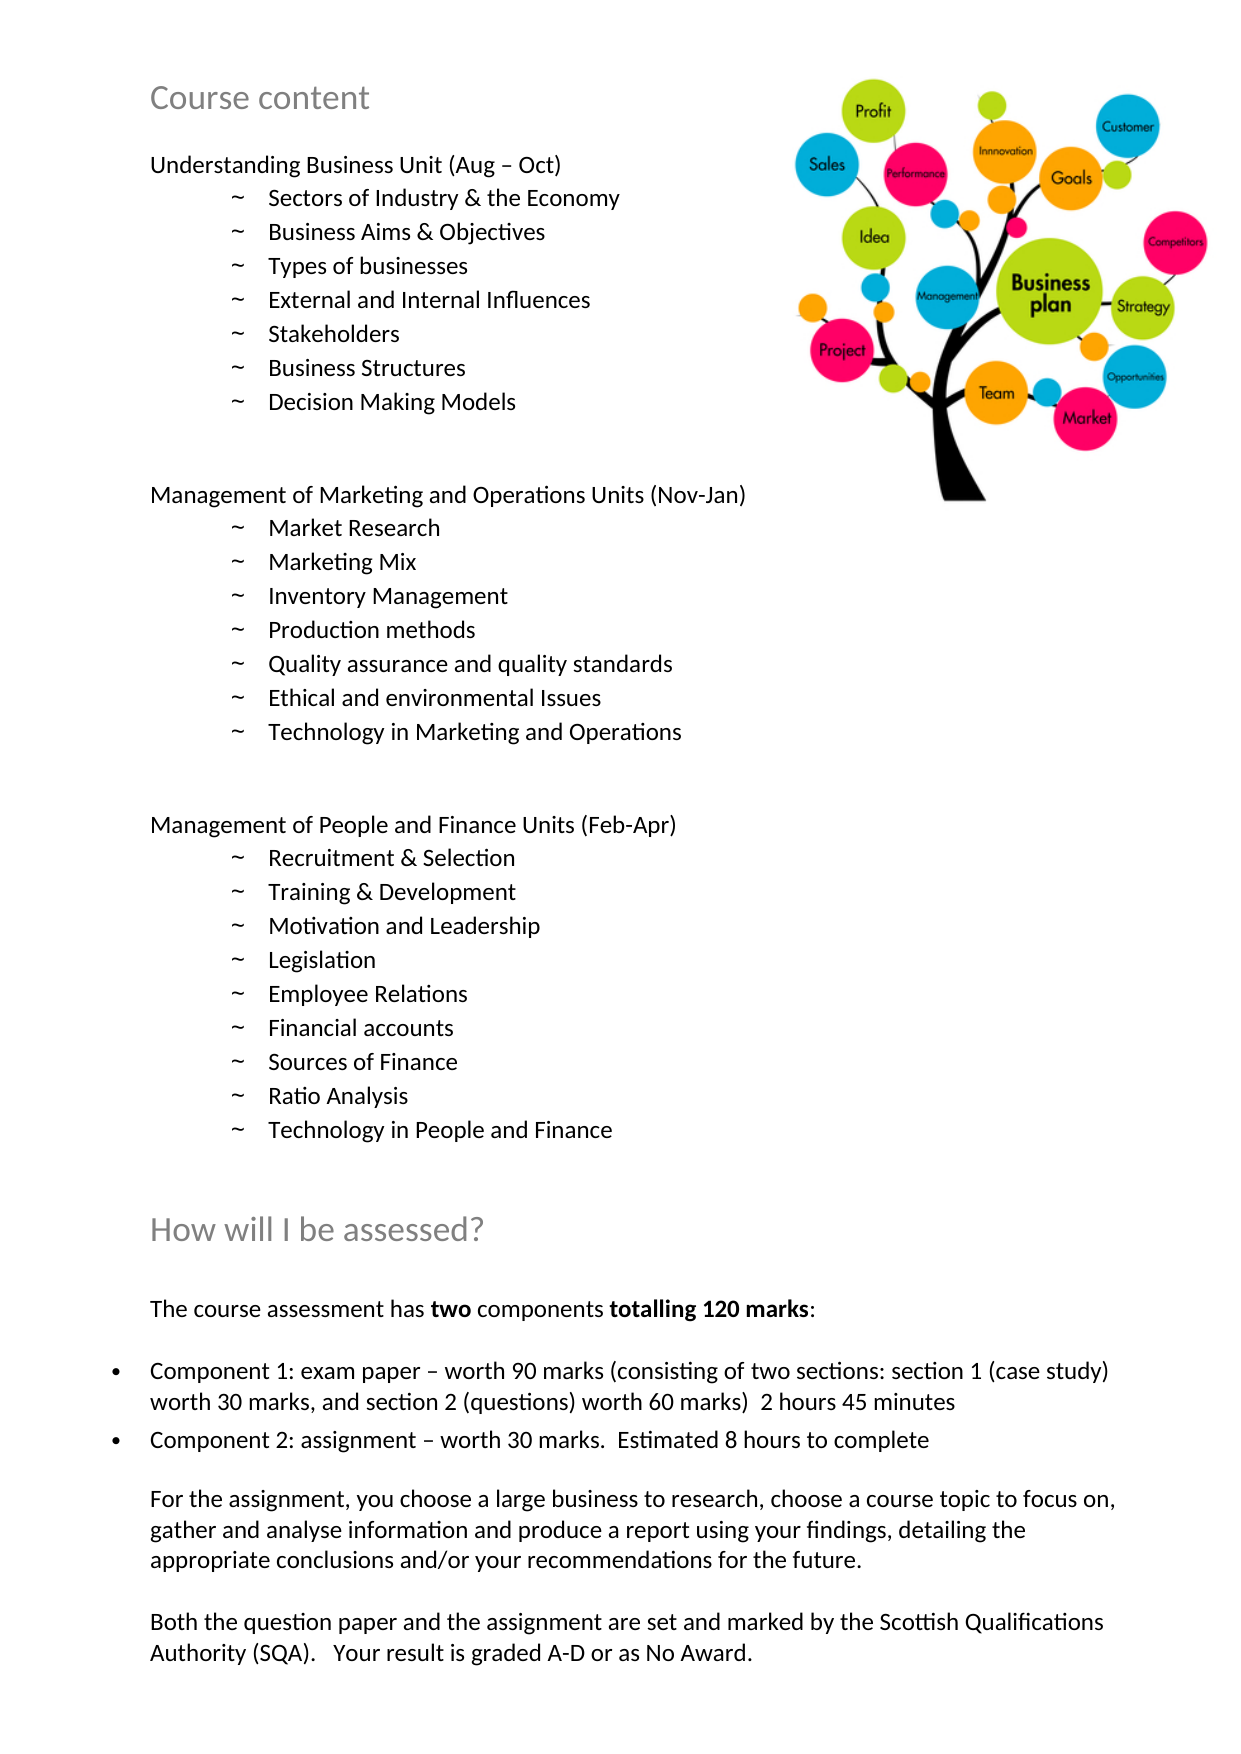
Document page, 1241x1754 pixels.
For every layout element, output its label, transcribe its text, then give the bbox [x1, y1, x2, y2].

list Business Aims & Objectives [231, 213, 781, 247]
text Course content [150, 75, 1134, 118]
text Management of People and Finance Units (Feb-Apr) [150, 809, 1134, 839]
text How will I be assessed? [150, 1207, 1134, 1250]
list Ethical and environmental Issues [231, 679, 1134, 714]
text Both the question paper and the assignment are set and marked by the Scottish Qualifications Authority (SQA). Your result is graded A-D or as No Award. [150, 1606, 1134, 1667]
list Inventory Management [231, 577, 1134, 611]
list Motivation and Leadership [231, 907, 1134, 941]
list Sources of Finance [231, 1044, 1134, 1078]
text The course assessment has two components totalling 120 marks: [150, 1293, 1134, 1324]
list Component 1: exam paper – worth 90 marks (consisting of two sections: section 1 (case study) worth 30 marks, and section 2 (questions) worth 60 marks) 2 hours 45 minutes [112, 1355, 1134, 1416]
list Ratio Analysis [231, 1078, 1134, 1112]
list Technology in Marketing and Operations [231, 714, 1134, 748]
list Production methods [231, 611, 1134, 646]
list Employee Relations [231, 976, 1134, 1009]
picture [781, 76, 1218, 514]
list Training & Development [231, 873, 1134, 907]
list Stakeholders [231, 316, 781, 349]
list Market Research [231, 509, 1134, 543]
list Business Structures [231, 349, 781, 384]
list Recruitment & Selection [231, 839, 1134, 873]
list Sectors of Industry & the Economy [231, 179, 781, 213]
list Technology in People and Finance [231, 1112, 1134, 1146]
text Understanding Business Unit (Aug – Oct) [150, 149, 781, 179]
list Decision Making Models [231, 384, 781, 418]
list Legislation [231, 941, 1134, 976]
text For the assignment, you choose a large business to research, choose a course topic to focus on, gather and analyse information and produce a report using your findings, detailing the appropriate conclusions and/or your recommendations for the future. [150, 1484, 1134, 1575]
list Financial accounts [231, 1009, 1134, 1044]
list External and Internal Influences [231, 281, 781, 316]
list Types of businesses [231, 247, 781, 281]
list Component 2: assignment – worth 30 marks. Estimated 8 hours to complete [112, 1424, 1134, 1454]
text Management of Marketing and Operations Units (Nov-Jan) [150, 479, 781, 509]
list Marketing Mix [231, 543, 1134, 577]
list Quality assurance and quality standards [231, 646, 1134, 679]
